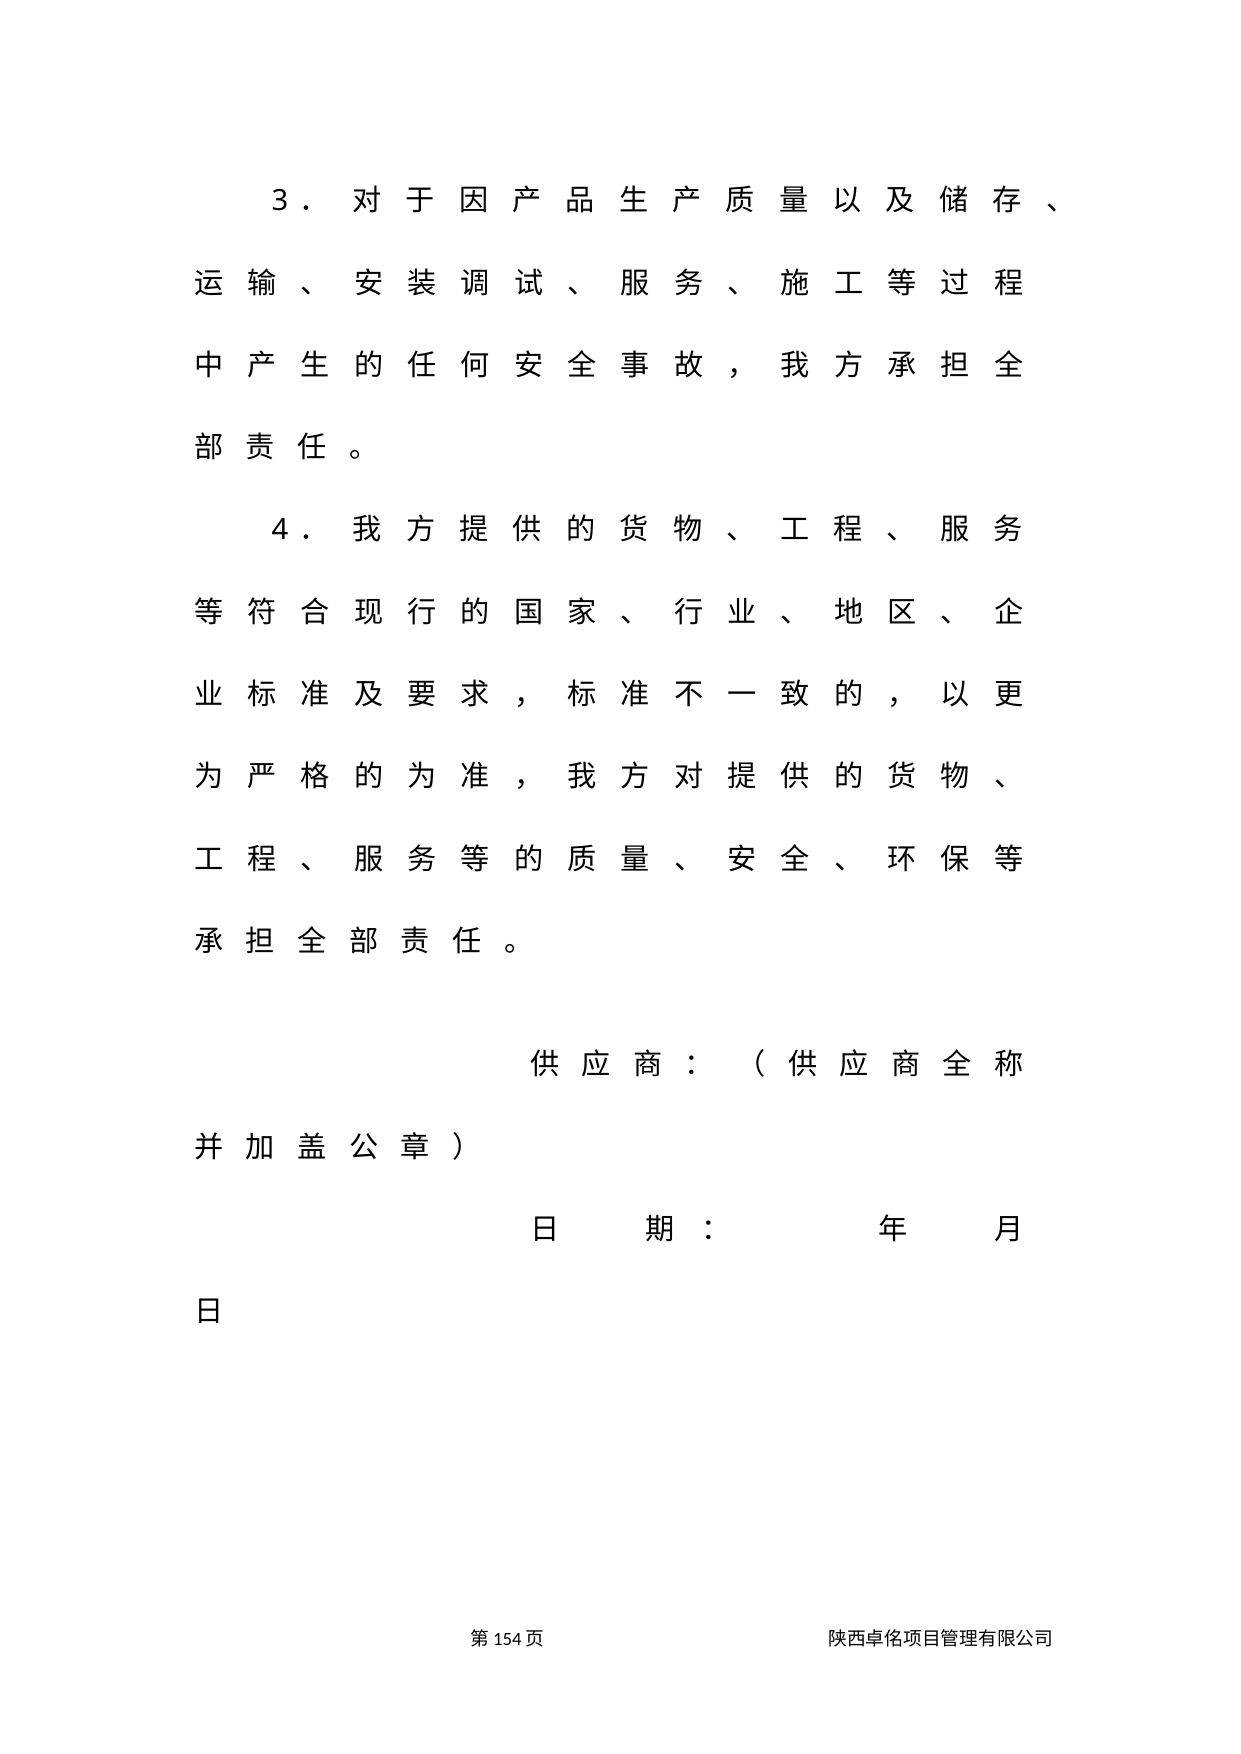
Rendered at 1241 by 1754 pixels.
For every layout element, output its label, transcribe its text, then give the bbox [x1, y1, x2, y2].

text 4．我方提供的货物、工程、服务等符合现行的国家、行业、地区、企业标准及要求，标准不一致的，以更为严格的为准，我方对提供的货物、工程、服务等的质量、安全、环保等承担全部责任。 [194, 486, 1046, 980]
text 3．对于因产品生产质量以及储存、运输、安装调试、服务、施工等过程中产生的任何安全事故，我方承担全部责任。 [194, 157, 1046, 486]
text 供应商：（供应商全称并加盖公章） [194, 1021, 1046, 1186]
text 日 期： 年 月 日 [194, 1186, 1046, 1350]
